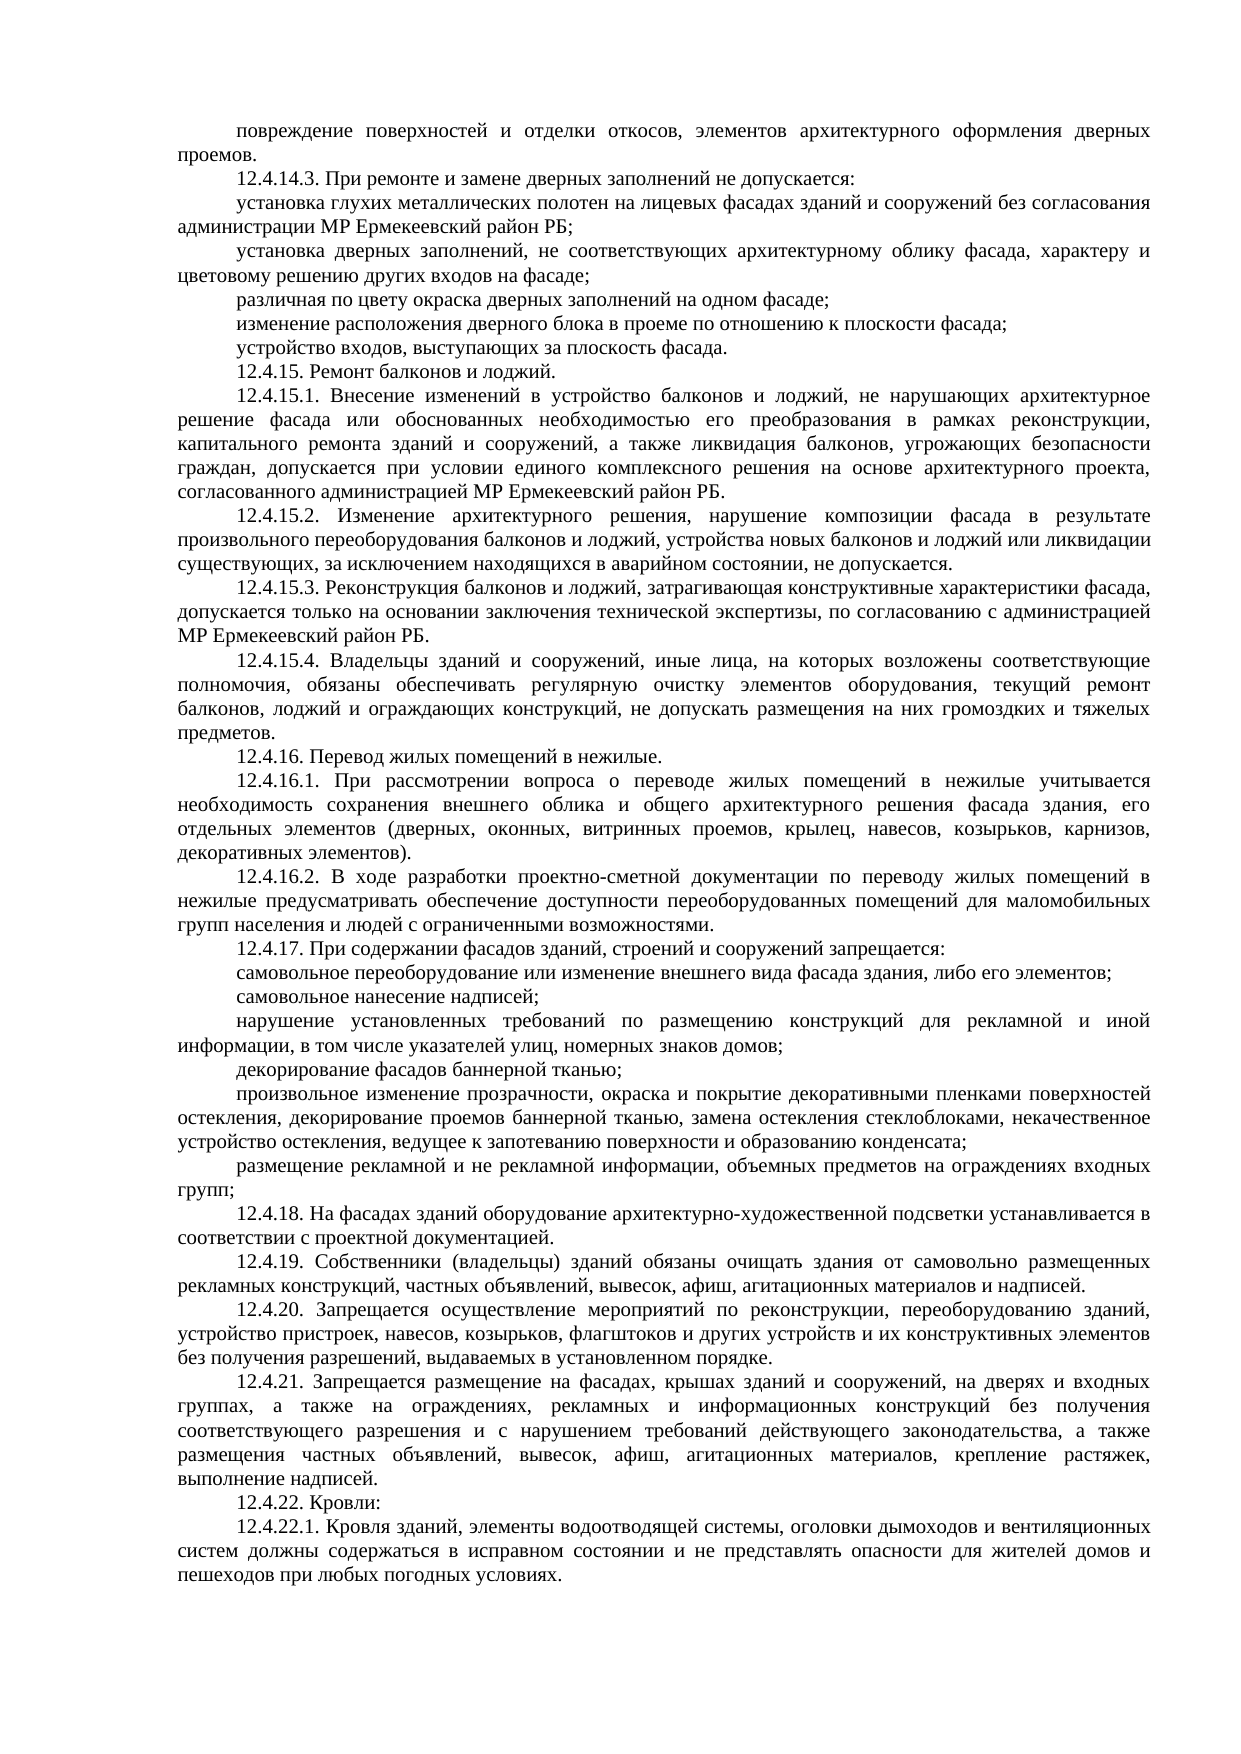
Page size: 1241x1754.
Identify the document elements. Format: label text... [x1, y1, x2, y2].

text установка глухих металлических полотен на лицевых фасадах зданий и сооружений без согласования администрации МР Ермекеевский район РБ; [177, 190, 1152, 238]
text декорирование фасадов баннерной тканью; [177, 1057, 1152, 1081]
text 12.4.15.3. Реконструкция балконов и лоджий, затрагивающая конструктивные характеристики фасада, допускается только на основании заключения технической экспертизы, по согласованию с администрацией МР Ермекеевский район РБ. [177, 575, 1152, 647]
text 12.4.22.1. Кровля зданий, элементы водоотводящей системы, оголовки дымоходов и вентиляционных систем должны содержаться в исправном состоянии и не представлять опасности для жителей домов и пешеходов при любых погодных условиях. [177, 1514, 1152, 1586]
text произвольное изменение прозрачности, окраска и покрытие декоративными пленками поверхностей остекления, декорирование проемов баннерной тканью, замена остекления стеклоблоками, некачественное устройство остекления, ведущее к запотеванию поверхности и образованию конденсата; [177, 1081, 1152, 1153]
text 12.4.15. Ремонт балконов и лоджий. [177, 359, 1152, 383]
text изменение расположения дверного блока в проеме по отношению к плоскости фасада; [177, 311, 1152, 335]
text самовольное нанесение надписей; [177, 984, 1152, 1008]
text различная по цвету окраска дверных заполнений на одном фасаде; [177, 287, 1152, 311]
text 12.4.15.4. Владельцы зданий и сооружений, иные лица, на которых возложены соответствующие полномочия, обязаны обеспечивать регулярную очистку элементов оборудования, текущий ремонт балконов, лоджий и ограждающих конструкций, не допускать размещения на них громоздких и тяжелых предметов. [177, 647, 1152, 744]
text 12.4.19. Собственники (владельцы) зданий обязаны очищать здания от самовольно размещенных рекламных конструкций, частных объявлений, вывесок, афиш, агитационных материалов и надписей. [177, 1249, 1152, 1297]
text 12.4.15.1. Внесение изменений в устройство балконов и лоджий, не нарушающих архитектурное решение фасада или обоснованных необходимостью его преобразования в рамках реконструкции, капитального ремонта зданий и сооружений, а также ликвидация балконов, угрожающих безопасности граждан, допускается при условии единого комплексного решения на основе архитектурного проекта, согласованного администрацией МР Ермекеевский район РБ. [177, 383, 1152, 503]
text нарушение установленных требований по размещению конструкций для рекламной и иной информации, в том числе указателей улиц, номерных знаков домов; [177, 1008, 1152, 1057]
text 12.4.21. Запрещается размещение на фасадах, крышах зданий и сооружений, на дверях и входных группах, а также на ограждениях, рекламных и информационных конструкций без получения соответствующего разрешения и с нарушением требований действующего законодательства, а также размещения частных объявлений, вывесок, афиш, агитационных материалов, крепление растяжек, выполнение надписей. [177, 1369, 1152, 1490]
text 12.4.14.3. При ремонте и замене дверных заполнений не допускается: [177, 166, 1152, 190]
text 12.4.17. При содержании фасадов зданий, строений и сооружений запрещается: [177, 936, 1152, 960]
text 12.4.18. На фасадах зданий оборудование архитектурно-художественной подсветки устанавливается в соответствии с проектной документацией. [177, 1201, 1152, 1249]
text 12.4.22. Кровли: [177, 1490, 1152, 1514]
text установка дверных заполнений, не соответствующих архитектурному облику фасада, характеру и цветовому решению других входов на фасаде; [177, 238, 1152, 287]
text 12.4.16. Перевод жилых помещений в нежилые. [177, 744, 1152, 768]
text 12.4.16.1. При рассмотрении вопроса о переводе жилых помещений в нежилые учитывается необходимость сохранения внешнего облика и общего архитектурного решения фасада здания, его отдельных элементов (дверных, оконных, витринных проемов, крылец, навесов, козырьков, карнизов, декоративных элементов). [177, 768, 1152, 864]
text размещение рекламной и не рекламной информации, объемных предметов на ограждениях входных групп; [177, 1153, 1152, 1201]
text устройство входов, выступающих за плоскость фасада. [177, 335, 1152, 359]
text самовольное переоборудование или изменение внешнего вида фасада здания, либо его элементов; [177, 960, 1152, 984]
text 12.4.20. Запрещается осуществление мероприятий по реконструкции, переоборудованию зданий, устройство пристроек, навесов, козырьков, флагштоков и других устройств и их конструктивных элементов без получения разрешений, выдаваемых в установленном порядке. [177, 1297, 1152, 1369]
text 12.4.16.2. В ходе разработки проектно-сметной документации по переводу жилых помещений в нежилые предусматривать обеспечение доступности переоборудованных помещений для маломобильных групп населения и людей с ограниченными возможностями. [177, 864, 1152, 936]
text повреждение поверхностей и отделки откосов, элементов архитектурного оформления дверных проемов. [177, 118, 1152, 166]
text 12.4.15.2. Изменение архитектурного решения, нарушение композиции фасада в результате произвольного переоборудования балконов и лоджий, устройства новых балконов и лоджий или ликвидации существующих, за исключением находящихся в аварийном состоянии, не допускается. [177, 503, 1152, 575]
